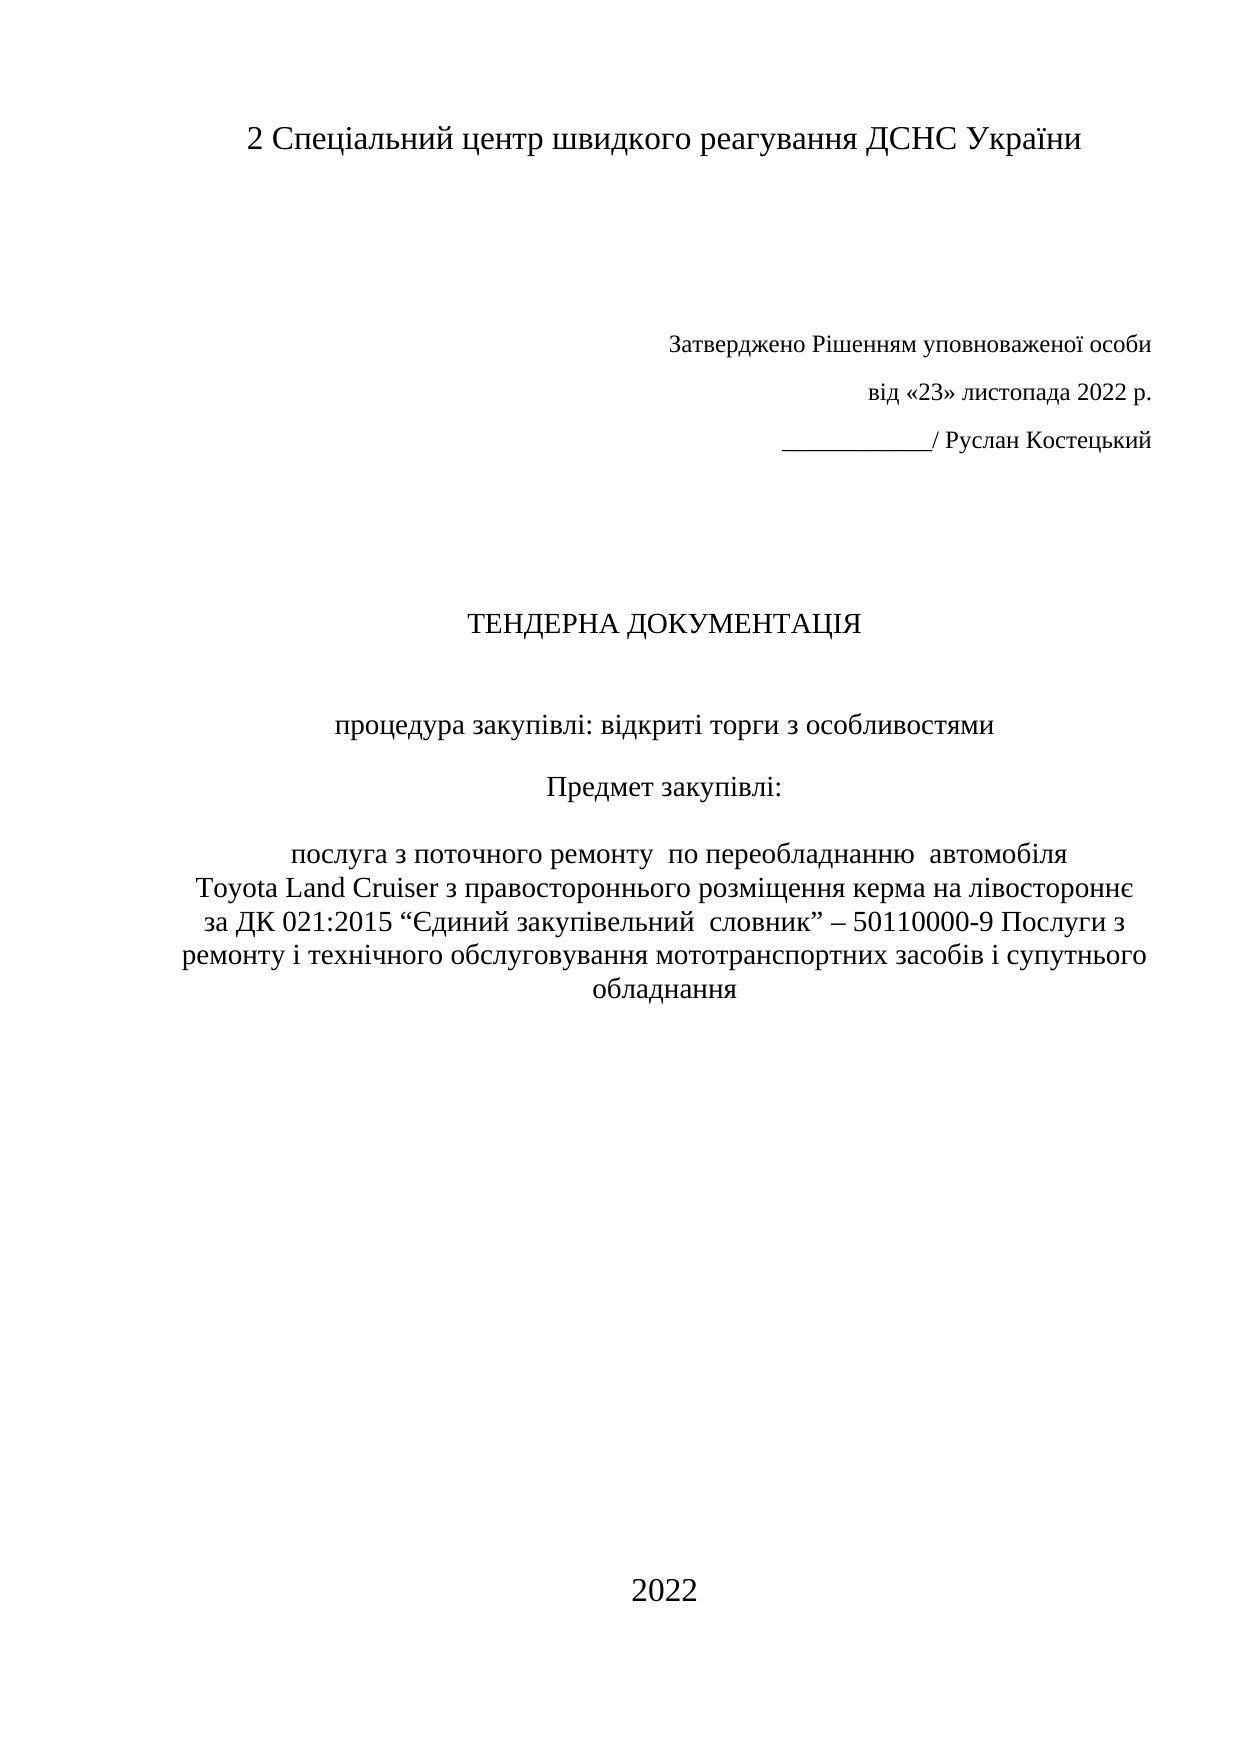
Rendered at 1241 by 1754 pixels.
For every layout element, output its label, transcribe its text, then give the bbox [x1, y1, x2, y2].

text процедура закупiвлi: вiдкритi торги з особливостями [177, 707, 1152, 741]
text 2022 [177, 1570, 1152, 1608]
text ____________/ Руслан Костецький [177, 425, 1152, 454]
text ТЕНДЕРНА ДОКУМЕНТАЦІЯ [177, 607, 1152, 640]
text від «23» листопада 2022 р. [177, 377, 1152, 406]
text Затверджено Рішенням уповноваженої особи [177, 329, 1152, 358]
text Предмет закупівлі: [177, 769, 1152, 803]
text послуга з поточного ремонту по переобладнанню автомобіля Toyota Land Cruiser з правостороннього розміщення керма на лівостороннє за ДК 021:2015 “Єдиний закупівельний словник” – 50110000-9 Послуги з ремонту і технічного обслуговування мототранспортних засобів і супутнього обладнання [177, 837, 1152, 1004]
text 2 Спеціальний центр швидкого реагування ДСНС України [177, 118, 1152, 156]
